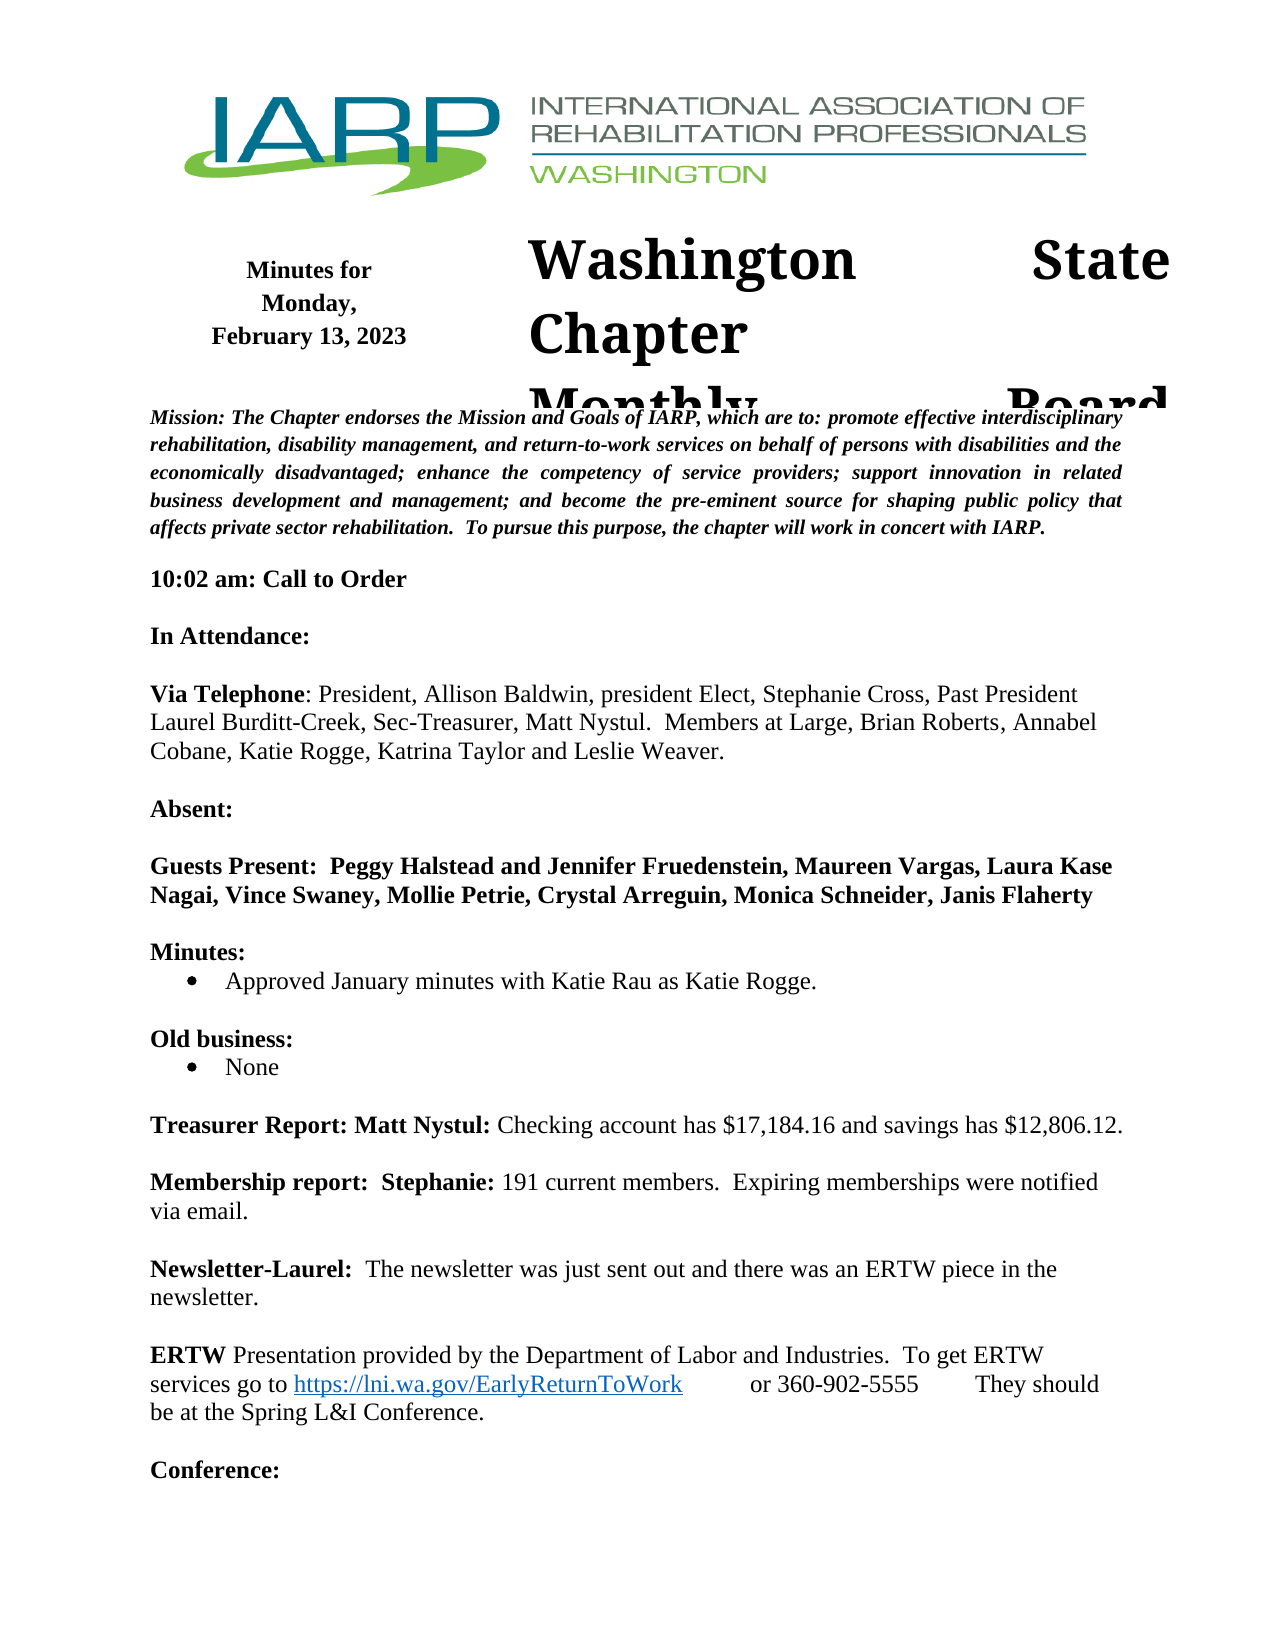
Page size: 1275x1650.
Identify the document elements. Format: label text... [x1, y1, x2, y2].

text Old business: [150, 1024, 1125, 1052]
text Guests Present: Peggy Halstead and Jennifer Fruedenstein, Maureen Vargas, Laura Kase Nagai, Vince Swaney, Mollie Petrie, Crystal Arreguin, Monica Schneider, Janis Flaherty [150, 851, 1125, 909]
text Minutes: [150, 937, 1125, 966]
text Absent: [150, 794, 1125, 822]
picture [150, 75, 1125, 218]
text Treasurer Report: Matt Nystul: Checking account has $17,184.16 and savings has $12,806.12. [150, 1110, 497, 1139]
text ERTW Presentation provided by the Department of Labor and Industries. To get ERTW services go to https://lni.wa.gov/EarlyReturnToWork or 360-902-5555 They should be at the Spring L&I Conference. [150, 1340, 1125, 1426]
text Mission: The Chapter endorses the Mission and Goals of IARP, which are to: promote effective interdisciplinary rehabilitation, disability management, and return-to-work services on behalf of persons with disabilities and the economically disadvantaged; enhance the competency of service providers; support innovation in related business development and management; and become the pre-eminent source for shaping public policy that affects private sector rehabilitation. To pursue this purpose, the chapter will work in concert with IARP. [150, 405, 1125, 539]
list None [187, 1052, 1125, 1081]
text Via Telephone: President, Allison Baldwin, president Elect, Stephanie Cross, Past President Laurel Burditt-Creek, Sec-Treasurer, Matt Nystul. Members at Large, Brian Roberts, Annabel Cobane, Katie Rogge, Katrina Taylor and Leslie Weaver. [150, 679, 1125, 765]
text Conference: [150, 1455, 1125, 1484]
list Approved January minutes with Katie Rau as Katie Rogge. [187, 966, 1125, 995]
text Membership report: Stephanie: 191 current members. Expiring memberships were notified via email. [150, 1167, 1125, 1225]
text Newsletter-Laurel: The newsletter was just sent out and there was an ERTW piece in the newsletter. [150, 1254, 1125, 1311]
text In Attendance: [150, 621, 1125, 650]
text 10:02 am: Call to Order [150, 564, 1125, 592]
